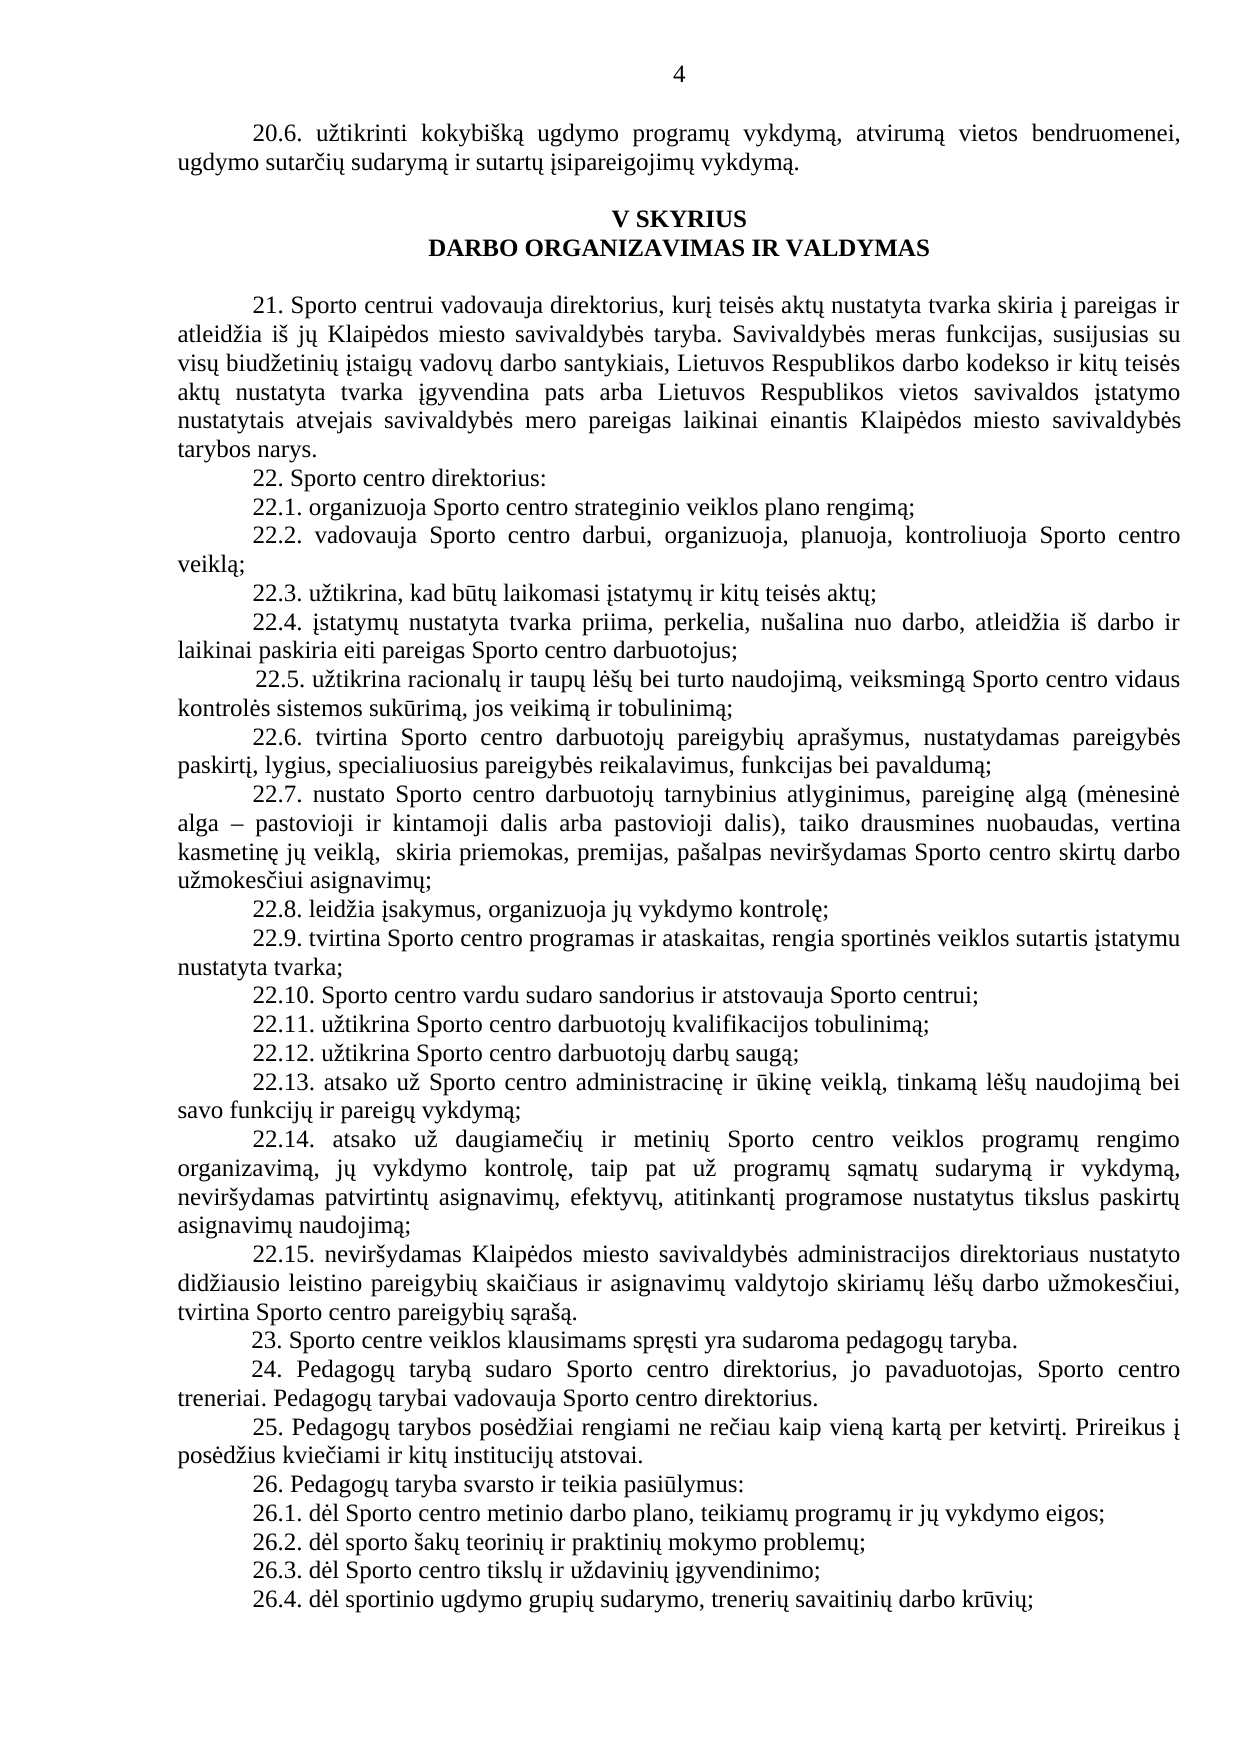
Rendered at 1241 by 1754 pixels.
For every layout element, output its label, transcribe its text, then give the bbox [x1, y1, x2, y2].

text 26.4. dėl sportinio ugdymo grupių sudarymo, trenerių savaitinių darbo krūvių; [177, 1584, 1181, 1613]
text 22.12. užtikrina Sporto centro darbuotojų darbų saugą; [177, 1038, 1181, 1067]
text 22.9. tvirtina Sporto centro programas ir ataskaitas, rengia sportinės veiklos sutartis įstatymu nustatyta tvarka; [177, 923, 1181, 981]
text 25. Pedagogų tarybos posėdžiai rengiami ne rečiau kaip vieną kartą per ketvirtį. Prireikus į posėdžius kviečiami ir kitų institucijų atstovai. [177, 1412, 1181, 1469]
text 22. Sporto centro direktorius: [177, 463, 1181, 492]
text 22.1. organizuoja Sporto centro strateginio veiklos plano rengimą; [177, 492, 1181, 521]
text 23. Sporto centre veiklos klausimams spręsti yra sudaroma pedagogų taryba. [177, 1326, 1181, 1354]
text 26.2. dėl sporto šakų teorinių ir praktinių mokymo problemų; [177, 1527, 1181, 1556]
text 26. Pedagogų taryba svarsto ir teikia pasiūlymus: [177, 1469, 1181, 1498]
text 22.15. neviršydamas Klaipėdos miesto savivaldybės administracijos direktoriaus nustatyto didžiausio leistino pareigybių skaičiaus ir asignavimų valdytojo skiriamų lėšų darbo užmokesčiui, tvirtina Sporto centro pareigybių sąrašą. [177, 1239, 1181, 1326]
text 26.1. dėl Sporto centro metinio darbo plano, teikiamų programų ir jų vykdymo eigos; [177, 1498, 1181, 1527]
text 26.3. dėl Sporto centro tikslų ir uždavinių įgyvendinimo; [177, 1556, 1181, 1584]
text 22.13. atsako už Sporto centro administracinę ir ūkinę veiklą, tinkamą lėšų naudojimą bei savo funkcijų ir pareigų vykdymą; [177, 1067, 1181, 1124]
text 20.6. užtikrinti kokybišką ugdymo programų vykdymą, atvirumą vietos bendruomenei, ugdymo sutarčių sudarymą ir sutartų įsipareigojimų vykdymą. [177, 118, 1181, 176]
text 22.6. tvirtina Sporto centro darbuotojų pareigybių aprašymus, nustatydamas pareigybės paskirtį, lygius, specialiuosius pareigybės reikalavimus, funkcijas bei pavaldumą; [177, 722, 1181, 779]
text 22.14. atsako už daugiamečių ir metinių Sporto centro veiklos programų rengimo organizavimą, jų vykdymo kontrolę, taip pat už programų sąmatų sudarymą ir vykdymą, neviršydamas patvirtintų asignavimų, efektyvų, atitinkantį programose nustatytus tikslus paskirtų asignavimų naudojimą; [177, 1124, 1181, 1239]
text 22.10. Sporto centro vardu sudaro sandorius ir atstovauja Sporto centrui; [177, 981, 1181, 1009]
text 22.2. vadovauja Sporto centro darbui, organizuoja, planuoja, kontroliuoja Sporto centro veiklą; [177, 521, 1181, 578]
text 22.3. užtikrina, kad būtų laikomasi įstatymų ir kitų teisės aktų; [177, 578, 1181, 607]
text 21. Sporto centrui vadovauja direktorius, kurį teisės aktų nustatyta tvarka skiria į pareigas ir atleidžia iš jų Klaipėdos miesto savivaldybės taryba. Savivaldybės meras funkcijas, susijusias su visų biudžetinių įstaigų vadovų darbo santykiais, Lietuvos Respublikos darbo kodekso ir kitų teisės aktų nustatyta tvarka įgyvendina pats arba Lietuvos Respublikos vietos savivaldos įstatymo nustatytais atvejais savivaldybės mero pareigas laikinai einantis Klaipėdos miesto savivaldybės tarybos narys. [177, 291, 1181, 463]
text 22.5. užtikrina racionalų ir taupų lėšų bei turto naudojimą, veiksmingą Sporto centro vidaus kontrolės sistemos sukūrimą, jos veikimą ir tobulinimą; [177, 664, 1181, 722]
text V SKYRIUS [177, 204, 1181, 233]
text DARBO ORGANIZAVIMAS IR VALDYMAS [177, 233, 1181, 262]
text 22.7. nustato Sporto centro darbuotojų tarnybinius atlyginimus, pareiginę algą (mėnesinė alga – pastovioji ir kintamoji dalis arba pastovioji dalis), taiko drausmines nuobaudas, vertina kasmetinę jų veiklą, skiria priemokas, premijas, pašalpas neviršydamas Sporto centro skirtų darbo užmokesčiui asignavimų; [177, 779, 1181, 894]
text 22.4. įstatymų nustatyta tvarka priima, perkelia, nušalina nuo darbo, atleidžia iš darbo ir laikinai paskiria eiti pareigas Sporto centro darbuotojus; [177, 607, 1181, 664]
text 22.8. leidžia įsakymus, organizuoja jų vykdymo kontrolę; [177, 894, 1181, 923]
text 24. Pedagogų tarybą sudaro Sporto centro direktorius, jo pavaduotojas, Sporto centro treneriai. Pedagogų tarybai vadovauja Sporto centro direktorius. [177, 1354, 1181, 1412]
text 22.11. užtikrina Sporto centro darbuotojų kvalifikacijos tobulinimą; [177, 1009, 1181, 1038]
